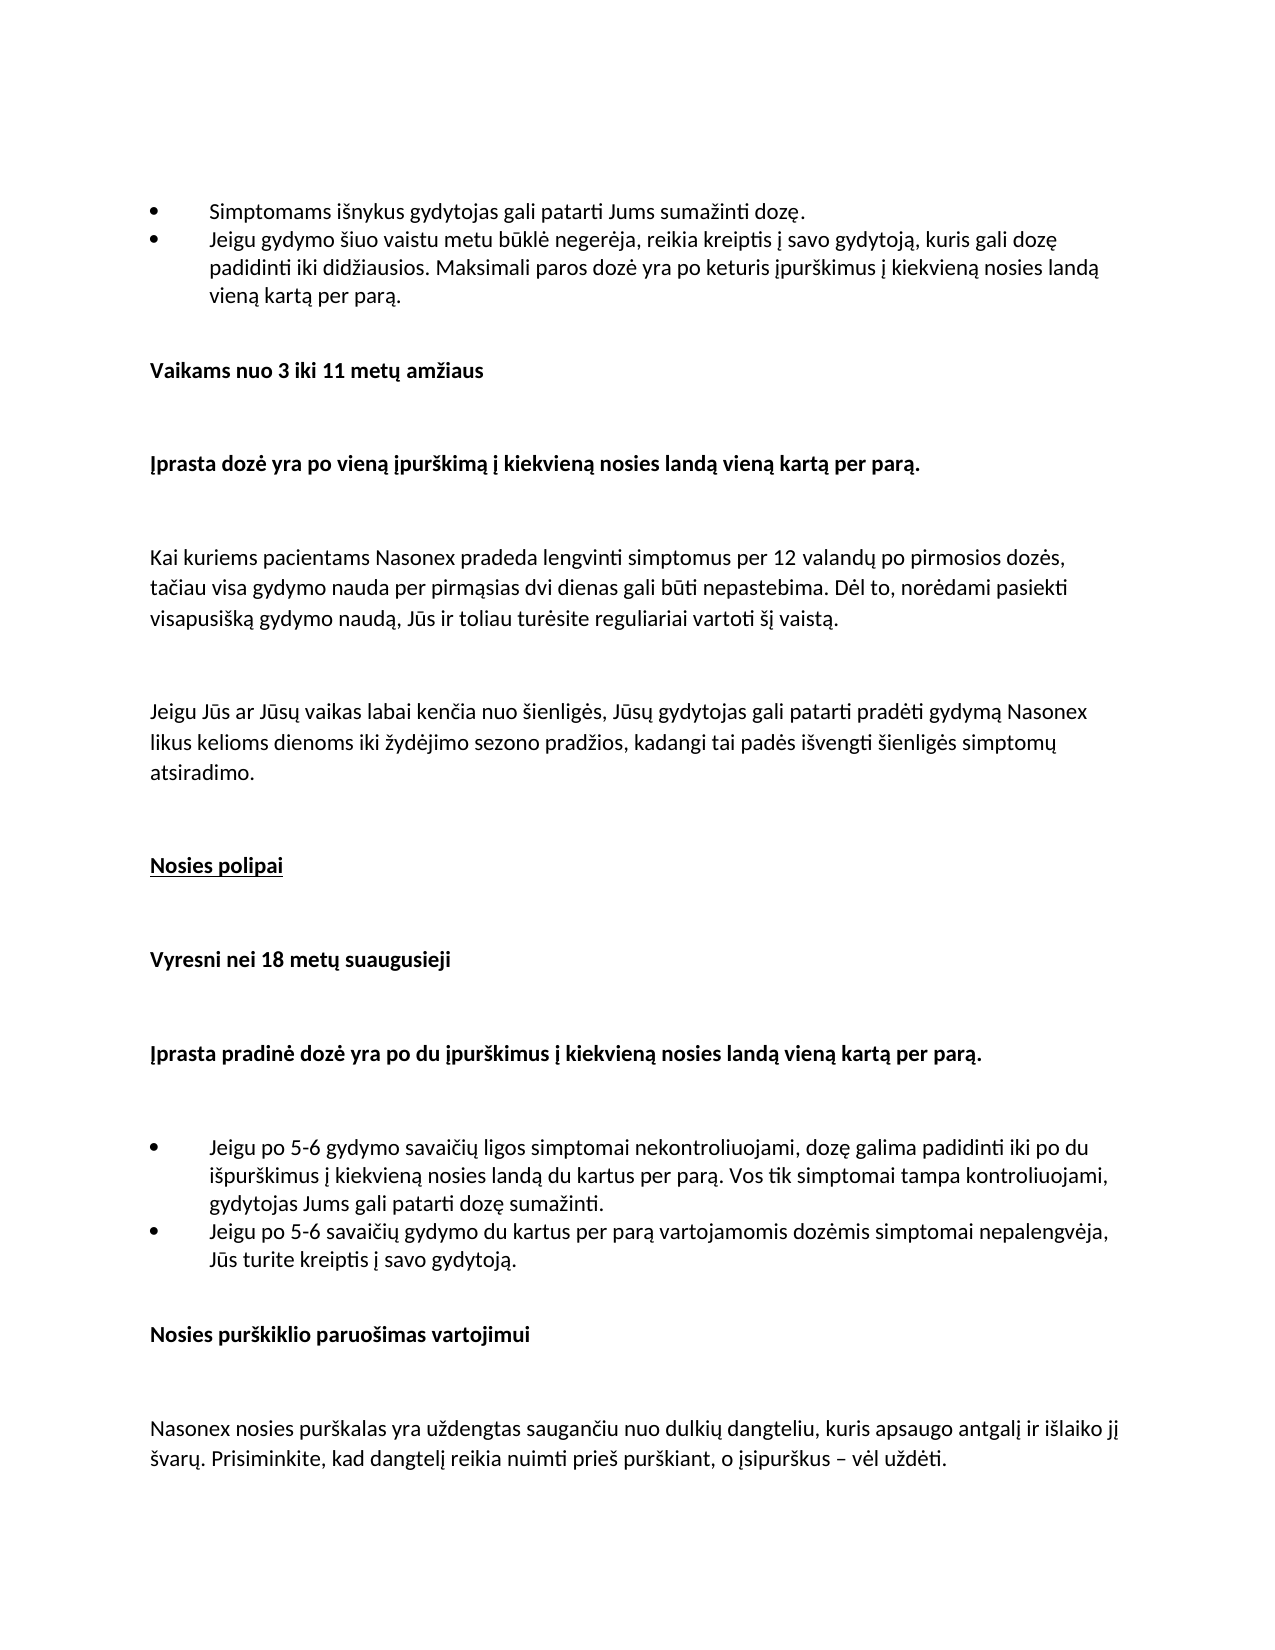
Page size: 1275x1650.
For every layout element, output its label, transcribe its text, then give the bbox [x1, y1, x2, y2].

text Vyresni nei 18 metų suaugusieji [150, 945, 1125, 973]
text Nosies purškiklio paruošimas vartojimui [150, 1320, 1125, 1348]
text Jeigu Jūs ar Jūsų vaikas labai kenčia nuo šienligės, Jūsų gydytojas gali patarti pradėti gydymą Nasonex likus kelioms dienoms iki žydėjimo sezono pradžios, kadangi tai padės išvengti šienligės simptomų atsiradimo. [150, 697, 1125, 786]
list Jeigu gydymo šiuo vaistu metu būklė negerėja, reikia kreiptis į savo gydytoją, kuris gali dozę padidinti iki didžiausios. Maksimali paros dozė yra po keturis įpurškimus į kiekvieną nosies landą vieną kartą per parą. [150, 225, 1125, 309]
list Jeigu po 5-6 gydymo savaičių ligos simptomai nekontroliuojami, dozę galima padidinti iki po du išpurškimus į kiekvieną nosies landą du kartus per parą. Vos tik simptomai tampa kontroliuojami, gydytojas Jums gali patarti dozę sumažinti. [150, 1133, 1125, 1217]
text Vaikams nuo 3 iki 11 metų amžiaus [150, 356, 1125, 384]
text Nosies polipai [150, 852, 1125, 880]
text Įprasta pradinė dozė yra po du įpurškimus į kiekvieną nosies landą vieną kartą per parą. [150, 1039, 1125, 1067]
list Jeigu po 5-6 savaičių gydymo du kartus per parą vartojamomis dozėmis simptomai nepalengvėja, Jūs turite kreiptis į savo gydytoją. [150, 1217, 1125, 1273]
text Nasonex nosies purškalas yra uždengtas saugančiu nuo dulkių dangteliu, kuris apsaugo antgalį ir išlaiko jį švarų. Prisiminkite, kad dangtelį reikia nuimti prieš purškiant, o įsipurškus – vėl uždėti. [150, 1414, 1125, 1472]
list Simptomams išnykus gydytojas gali patarti Jums sumažinti dozę. [150, 197, 1125, 225]
text Kai kuriems pacientams Nasonex pradeda lengvinti simptomus per 12 valandų po pirmosios dozės, tačiau visa gydymo nauda per pirmąsias dvi dienas gali būti nepastebima. Dėl to, norėdami pasiekti visapusišką gydymo naudą, Jūs ir toliau turėsite reguliariai vartoti šį vaistą. [150, 543, 1125, 632]
text Įprasta dozė yra po vieną įpurškimą į kiekvieną nosies landą vieną kartą per parą. [150, 449, 1125, 478]
